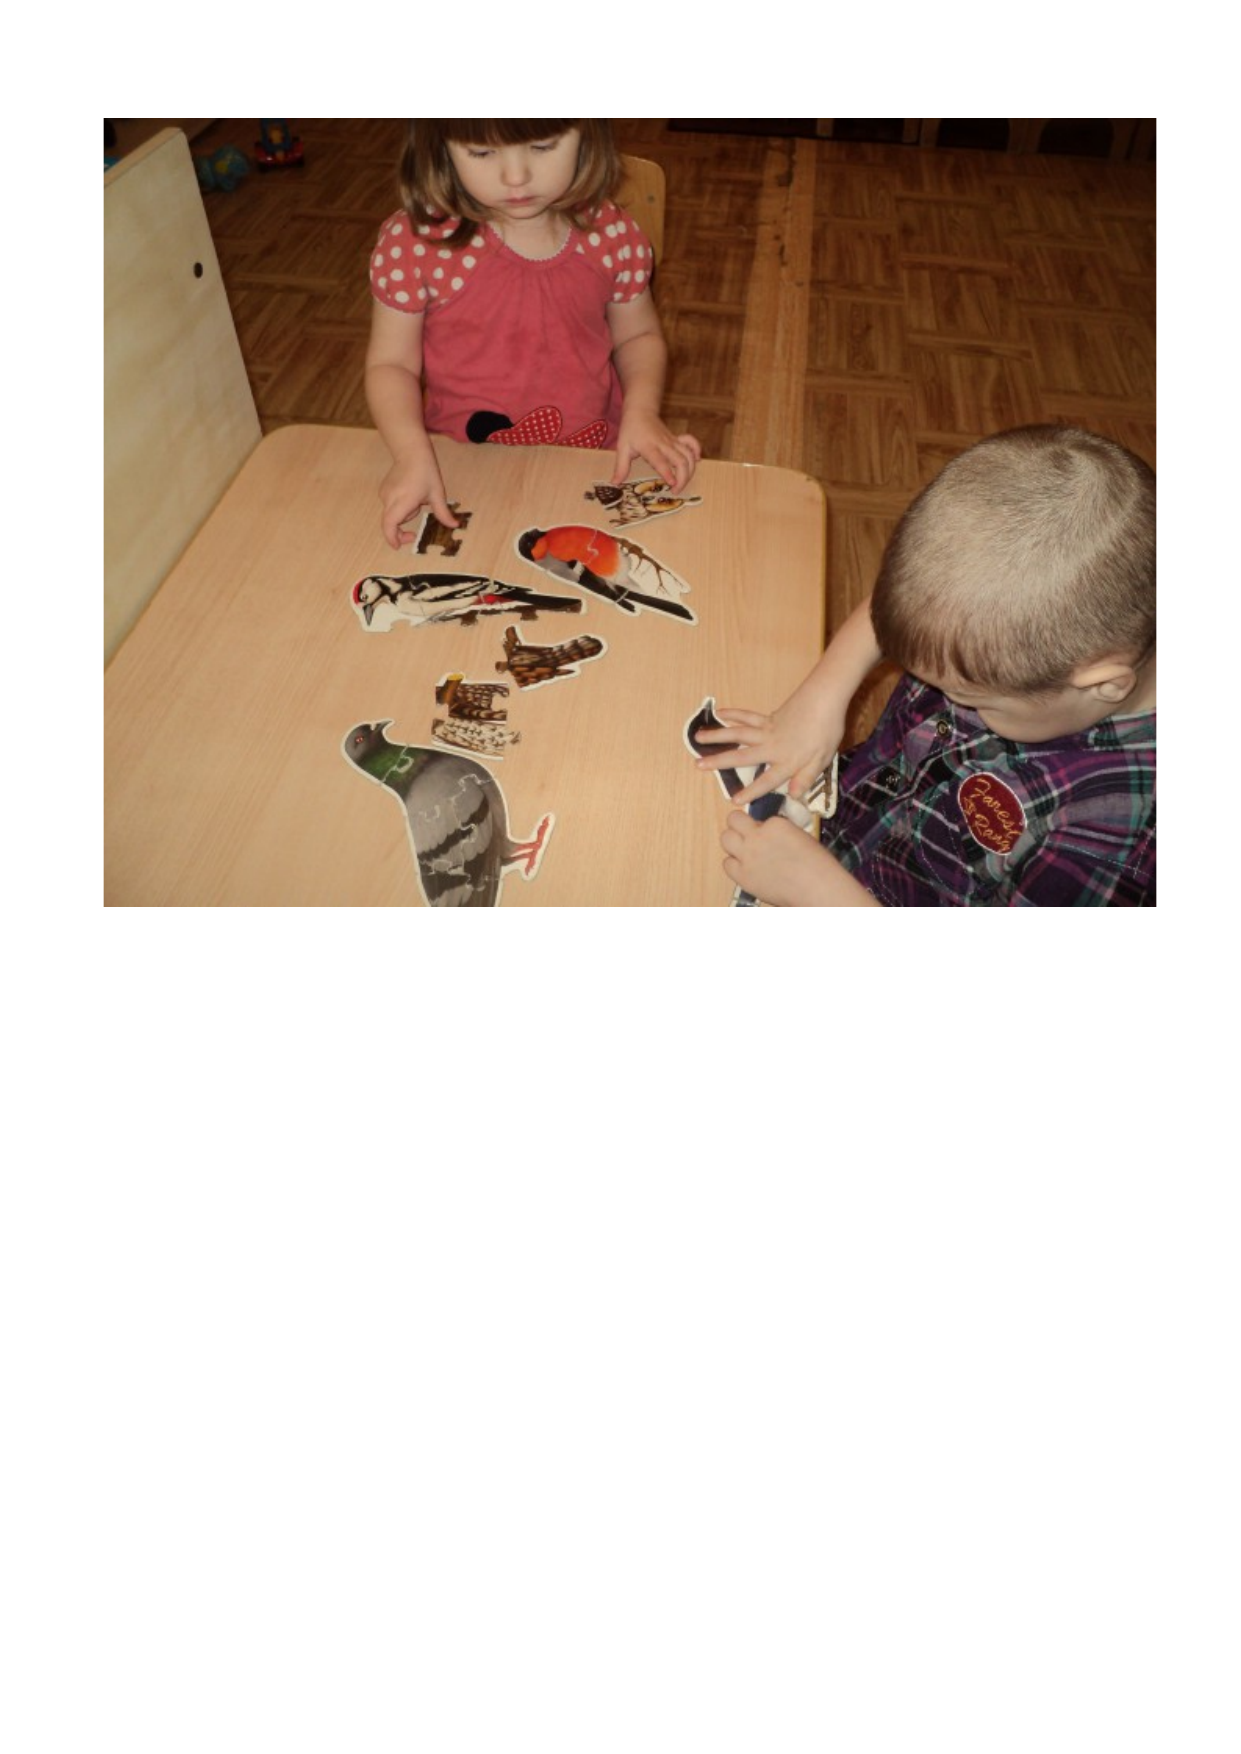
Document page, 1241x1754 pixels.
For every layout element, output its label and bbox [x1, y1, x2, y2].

picture [103, 118, 1157, 907]
